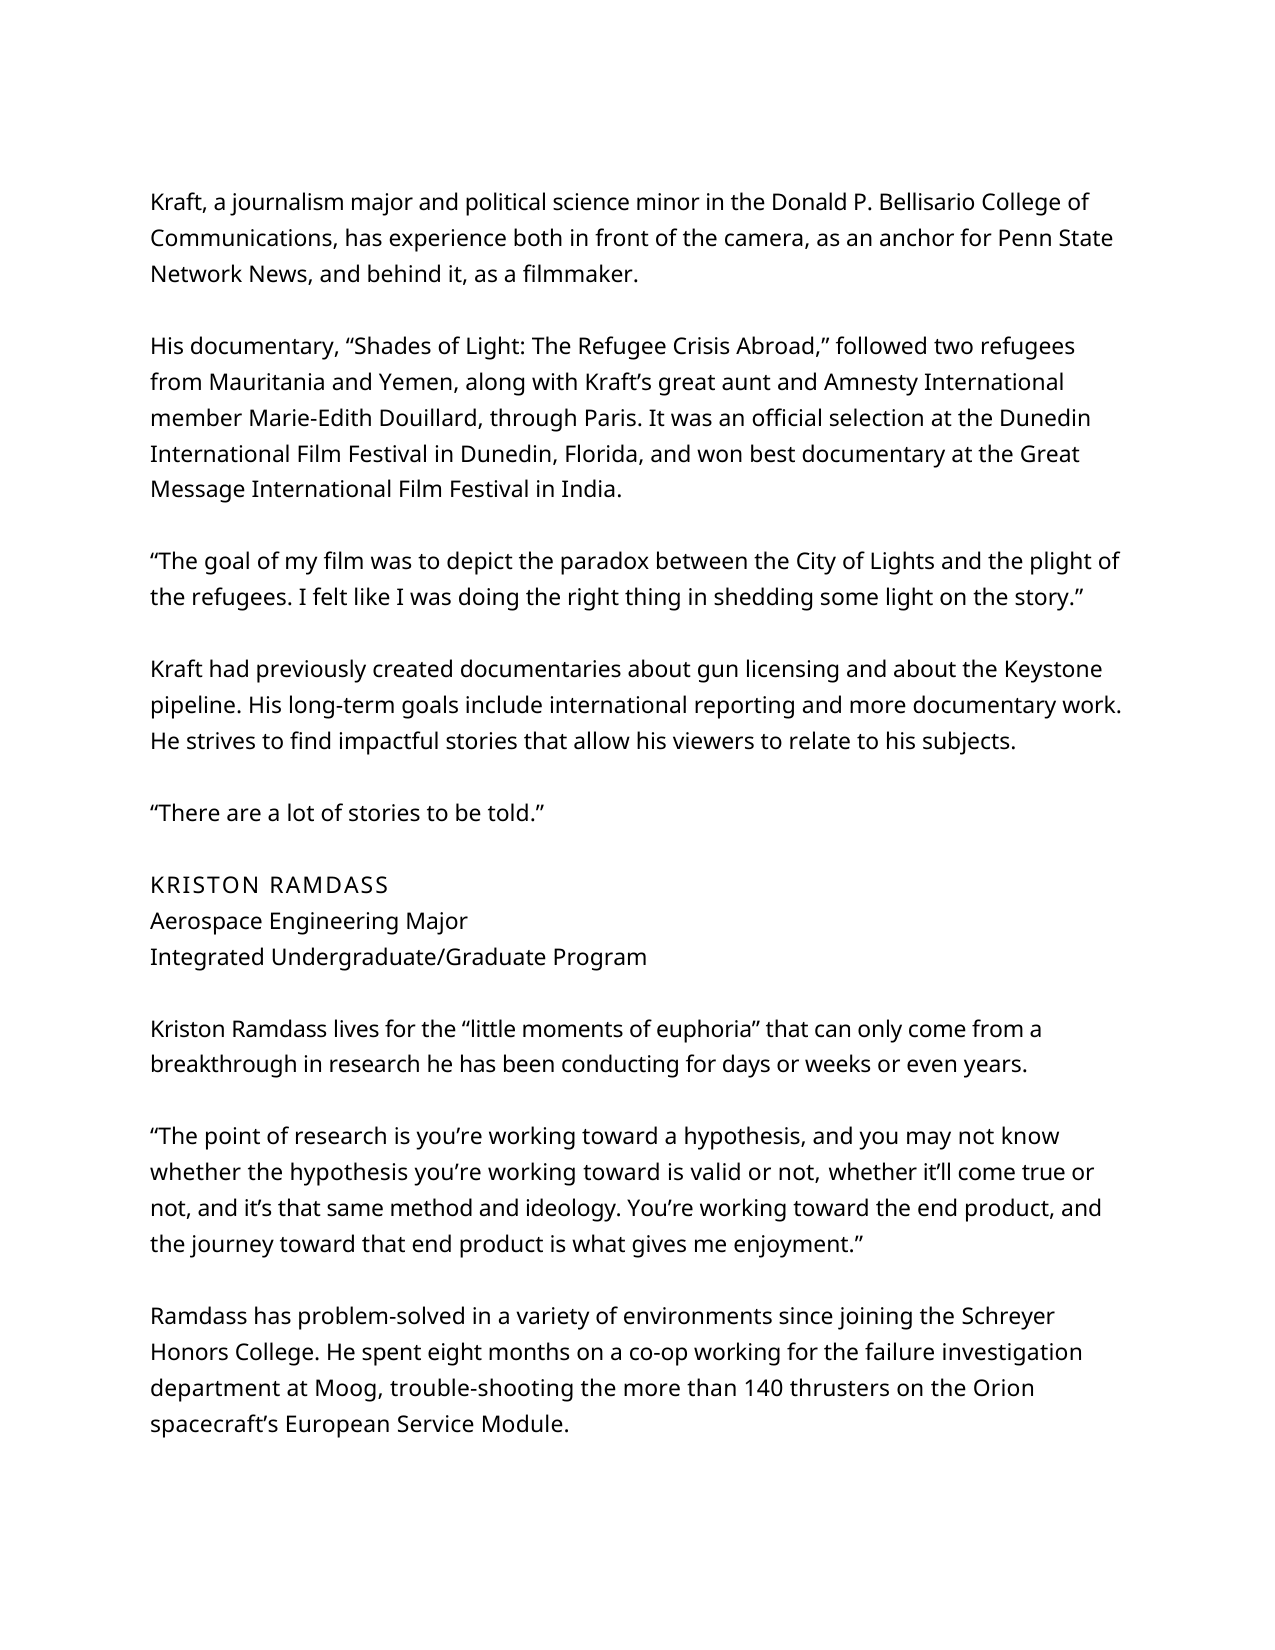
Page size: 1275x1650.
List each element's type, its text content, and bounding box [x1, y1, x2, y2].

text Aerospace Engineering Major [150, 905, 1125, 936]
text Kraft had previously created documentaries about gun licensing and about the Keystone [150, 653, 1125, 684]
text Kriston Ramdass [150, 869, 1125, 900]
text pipeline. His long-term goals include international reporting and more documentary work. He strives to find impactful stories that allow his viewers to relate to his subjects. [150, 689, 1125, 756]
text Kriston Ramdass lives for the “little moments of euphoria” that can only come from a breakthrough in research he has been conducting for days or weeks or even years. [150, 1012, 1125, 1080]
text “The point of research is you’re working toward a hypothesis, and you may not know whether the hypothesis you’re working toward is valid or not, whether it’ll come true or not, and it’s that same method and ideology. You’re working toward the end product, and the journey toward that end product is what gives me enjoyment.” [150, 1120, 1125, 1259]
text Ramdass has problem-solved in a variety of environments since joining the Schreyer Honors College. He spent eight months on a co-op working for the failure investigation department at Moog, trouble-shooting the more than 140 thrusters on the Orion spacecraft’s European Service Module. [150, 1300, 1125, 1439]
text “There are a lot of stories to be told.” [150, 797, 1125, 828]
text Kraft, a journalism major and political science minor in the Donald P. Bellisario College of Communications, has experience both in front of the camera, as an anchor for Penn State Network News, and behind it, as a filmmaker. [150, 186, 1125, 289]
text “The goal of my film was to depict the paradox between the City of Lights and the plight of the refugees. I felt like I was doing the right thing in shedding some light on the story.” [150, 545, 1125, 612]
text Integrated Undergraduate/Graduate Program [150, 941, 1125, 972]
text His documentary, “Shades of Light: The Refugee Crisis Abroad,” followed two refugees from Mauritania and Yemen, along with Kraft’s great aunt and Amnesty International member Marie-Edith Douillard, through Paris. It was an official selection at the Dunedin International Film Festival in Dunedin, Florida, and won best documentary at the Great Message International Film Festival in India. [150, 330, 1125, 505]
